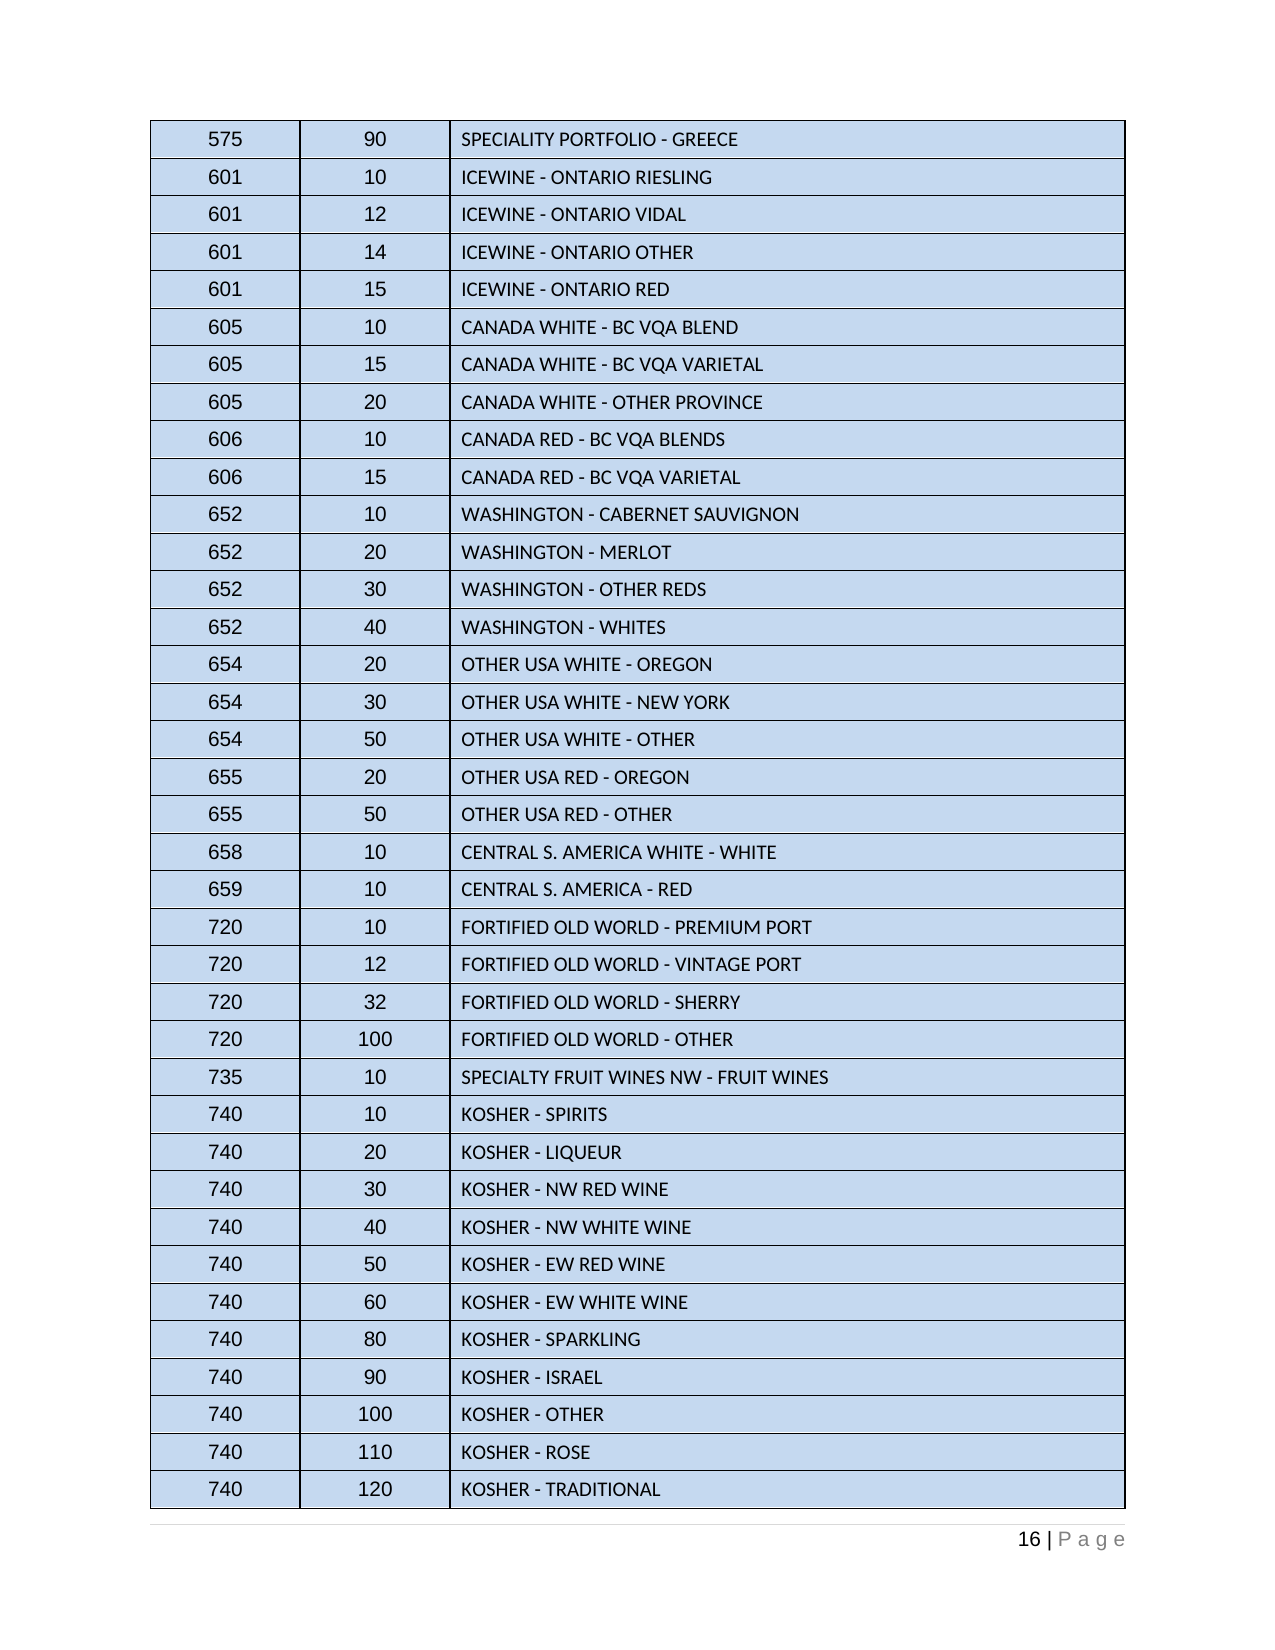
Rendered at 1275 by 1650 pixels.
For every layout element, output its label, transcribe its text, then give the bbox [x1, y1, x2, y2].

table_cell 740 [151, 1359, 299, 1395]
table_cell 605 [151, 346, 299, 382]
table_cell 10 [301, 871, 449, 907]
table_cell 14 [301, 234, 449, 270]
table_cell 740 [151, 1209, 299, 1245]
table_cell CANADA WHITE - BC VQA BLEND [451, 309, 1124, 345]
table_cell KOSHER - SPIRITS [451, 1096, 1124, 1132]
table_cell ICEWINE - ONTARIO RIESLING [451, 159, 1124, 195]
table_cell 654 [151, 684, 299, 720]
table_cell 10 [301, 159, 449, 195]
table_cell 654 [151, 646, 299, 682]
table_cell 740 [151, 1134, 299, 1170]
table_cell CENTRAL S. AMERICA WHITE - WHITE [451, 834, 1124, 870]
table_cell 652 [151, 534, 299, 570]
table_cell 10 [301, 909, 449, 945]
table_cell KOSHER - EW WHITE WINE [451, 1284, 1124, 1320]
table_cell 50 [301, 796, 449, 832]
table_cell KOSHER - OTHER [451, 1396, 1124, 1432]
table_cell 32 [301, 984, 449, 1020]
table_cell CANADA WHITE - BC VQA VARIETAL [451, 346, 1124, 382]
table_cell KOSHER - NW RED WINE [451, 1171, 1124, 1207]
table_cell 601 [151, 196, 299, 232]
table_cell 40 [301, 1209, 449, 1245]
table_cell 12 [301, 946, 449, 982]
table_cell 601 [151, 234, 299, 270]
table_cell 606 [151, 459, 299, 495]
table_cell FORTIFIED OLD WORLD - SHERRY [451, 984, 1124, 1020]
table_cell 720 [151, 909, 299, 945]
table_cell SPECIALITY PORTFOLIO - GREECE [451, 121, 1124, 157]
table_cell 10 [301, 834, 449, 870]
table_cell OTHER USA RED - OREGON [451, 759, 1124, 795]
table_cell 110 [301, 1434, 449, 1470]
table_cell 15 [301, 346, 449, 382]
table_cell 740 [151, 1471, 299, 1507]
table_cell 575 [151, 121, 299, 157]
table_cell SPECIALTY FRUIT WINES NW - FRUIT WINES [451, 1059, 1124, 1095]
table_cell 10 [301, 496, 449, 532]
table_cell WASHINGTON - WHITES [451, 609, 1124, 645]
table_cell ICEWINE - ONTARIO OTHER [451, 234, 1124, 270]
table_cell 20 [301, 1134, 449, 1170]
table_cell OTHER USA RED - OTHER [451, 796, 1124, 832]
table_cell 606 [151, 421, 299, 457]
table_cell 658 [151, 834, 299, 870]
table_cell CANADA RED - BC VQA VARIETAL [451, 459, 1124, 495]
table_cell 60 [301, 1284, 449, 1320]
table_cell KOSHER - EW RED WINE [451, 1246, 1124, 1282]
table_cell 30 [301, 571, 449, 607]
table_cell 120 [301, 1471, 449, 1507]
table_cell ICEWINE - ONTARIO VIDAL [451, 196, 1124, 232]
table_cell OTHER USA WHITE - OREGON [451, 646, 1124, 682]
table_cell OTHER USA WHITE - OTHER [451, 721, 1124, 757]
table_cell 90 [301, 121, 449, 157]
table_cell KOSHER - LIQUEUR [451, 1134, 1124, 1170]
table_cell 601 [151, 271, 299, 307]
table_cell 50 [301, 721, 449, 757]
table_cell 720 [151, 984, 299, 1020]
table_cell OTHER USA WHITE - NEW YORK [451, 684, 1124, 720]
table_cell 659 [151, 871, 299, 907]
table_cell 740 [151, 1246, 299, 1282]
table_cell FORTIFIED OLD WORLD - OTHER [451, 1021, 1124, 1057]
table_cell 12 [301, 196, 449, 232]
table_cell 655 [151, 796, 299, 832]
table_cell 652 [151, 609, 299, 645]
table_cell 652 [151, 571, 299, 607]
table_cell 80 [301, 1321, 449, 1357]
table_cell 601 [151, 159, 299, 195]
table_cell 15 [301, 459, 449, 495]
table_cell FORTIFIED OLD WORLD - PREMIUM PORT [451, 909, 1124, 945]
table_cell 10 [301, 1096, 449, 1132]
table_cell 720 [151, 946, 299, 982]
table_cell FORTIFIED OLD WORLD - VINTAGE PORT [451, 946, 1124, 982]
table_cell KOSHER - TRADITIONAL [451, 1471, 1124, 1507]
table_cell 10 [301, 309, 449, 345]
table_cell 605 [151, 309, 299, 345]
table_cell 20 [301, 534, 449, 570]
table_cell 100 [301, 1396, 449, 1432]
table_cell KOSHER - ROSE [451, 1434, 1124, 1470]
table_cell 655 [151, 759, 299, 795]
table_cell 740 [151, 1284, 299, 1320]
table_cell CANADA WHITE - OTHER PROVINCE [451, 384, 1124, 420]
table_cell 10 [301, 1059, 449, 1095]
table_cell WASHINGTON - MERLOT [451, 534, 1124, 570]
table_cell 40 [301, 609, 449, 645]
table_cell 30 [301, 1171, 449, 1207]
table_cell 740 [151, 1396, 299, 1432]
table_cell 90 [301, 1359, 449, 1395]
table_cell KOSHER - SPARKLING [451, 1321, 1124, 1357]
table_cell 654 [151, 721, 299, 757]
table_cell 20 [301, 384, 449, 420]
table_cell 605 [151, 384, 299, 420]
table_cell 30 [301, 684, 449, 720]
table_cell 740 [151, 1171, 299, 1207]
table_cell 100 [301, 1021, 449, 1057]
table_cell 740 [151, 1434, 299, 1470]
table_cell 735 [151, 1059, 299, 1095]
table_cell WASHINGTON - CABERNET SAUVIGNON [451, 496, 1124, 532]
table_cell 740 [151, 1096, 299, 1132]
table_cell KOSHER - NW WHITE WINE [451, 1209, 1124, 1245]
table_cell 20 [301, 646, 449, 682]
table_cell 20 [301, 759, 449, 795]
table_cell CENTRAL S. AMERICA - RED [451, 871, 1124, 907]
table_cell 15 [301, 271, 449, 307]
table_cell WASHINGTON - OTHER REDS [451, 571, 1124, 607]
table_cell 720 [151, 1021, 299, 1057]
table_cell CANADA RED - BC VQA BLENDS [451, 421, 1124, 457]
table_cell KOSHER - ISRAEL [451, 1359, 1124, 1395]
table_cell 10 [301, 421, 449, 457]
table_cell ICEWINE - ONTARIO RED [451, 271, 1124, 307]
table_cell 740 [151, 1321, 299, 1357]
table_cell 50 [301, 1246, 449, 1282]
table_cell 652 [151, 496, 299, 532]
